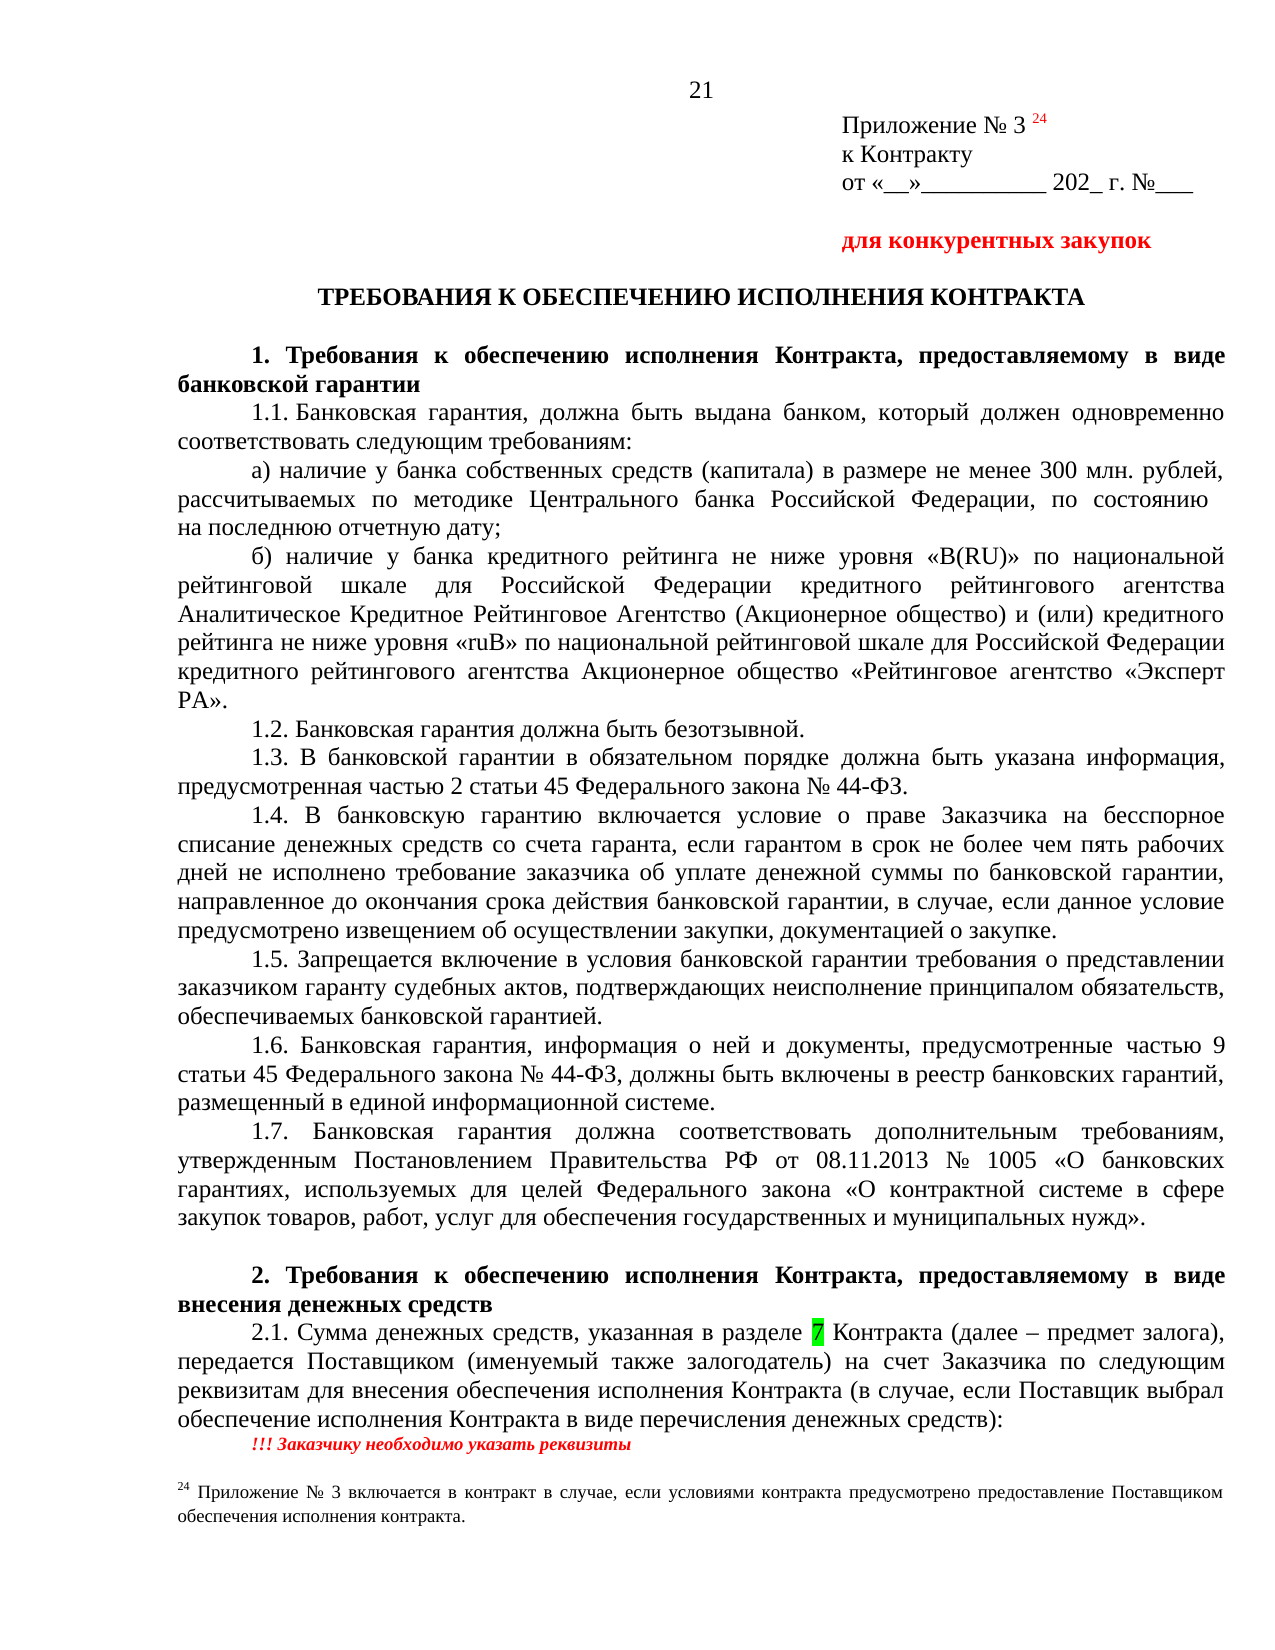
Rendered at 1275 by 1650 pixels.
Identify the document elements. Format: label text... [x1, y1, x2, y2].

text а) наличие у банка собственных средств (капитала) в размере не менее 300 млн. рублей, рассчитываемых по методике Центрального банка Российской Федерации, по состоянию на последнюю отчетную дату; [177, 455, 1225, 541]
text 1.3. В банковской гарантии в обязательном порядке должна быть указана информация, предусмотренная частью 2 статьи 45 Федерального закона № 44-ФЗ. [177, 742, 1225, 800]
text 2. Требования к обеспечению исполнения Контракта, предоставляемому в виде внесения денежных средств [177, 1260, 1225, 1317]
text 1.6. Банковская гарантия, информация о ней и документы, предусмотренные частью 9 статьи 45 Федерального закона № 44-ФЗ, должны быть включены в реестр банковских гарантий, размещенный в единой информационной системе. [177, 1030, 1225, 1116]
text к Контракту [842, 139, 1225, 167]
list Банковская гарантия, должна быть выдана банком, который должен одновременно соответствовать следующим требованиям: [177, 397, 1225, 455]
text 1.2. Банковская гарантия должна быть безотзывной. [177, 714, 1225, 742]
text !!! Заказчику необходимо указать реквизиты [251, 1432, 1225, 1454]
text 1.5. Запрещается включение в условия банковской гарантии требования о представлении заказчиком гаранту судебных актов, подтверждающих неисполнение принципалом обязательств, обеспечиваемых банковской гарантией. [177, 944, 1225, 1030]
text б) наличие у банка кредитного рейтинга не ниже уровня «B(RU)» по национальной рейтинговой шкале для Российской Федерации кредитного рейтингового агентства Аналитическое Кредитное Рейтинговое Агентство (Акционерное общество) и (или) кредитного рейтинга не ниже уровня «ruB» по национальной рейтинговой шкале для Российской Федерации кредитного рейтингового агентства Акционерное общество «Рейтинговое агентство «Эксперт РА». [177, 541, 1225, 714]
text 1. Требования к обеспечению исполнения Контракта, предоставляемому в виде банковской гарантии [177, 340, 1225, 397]
text Требования к обеспечению исполнения Контракта [177, 282, 1225, 311]
text от «__»__________ 202_ г. №___ [842, 167, 1225, 196]
text Приложение № 3 [842, 110, 1225, 139]
text 1.4. В банковскую гарантию включается условие о праве Заказчика на бесспорное списание денежных средств со счета гаранта, если гарантом в срок не более чем пять рабочих дней не исполнено требование заказчика об уплате денежной суммы по банковской гарантии, направленное до окончания срока действия банковской гарантии, в случае, если данное условие предусмотрено извещением об осуществлении закупки, документацией о закупке. [177, 800, 1225, 944]
text 1.7. Банковская гарантия должна соответствовать дополнительным требованиям, утвержденным Постановлением Правительства РФ от 08.11.2013 № 1005 «О банковских гарантиях, используемых для целей Федерального закона «О контрактной системе в сфере закупок товаров, работ, услуг для обеспечения государственных и муниципальных нужд». [177, 1116, 1225, 1231]
text 2.1. Сумма денежных средств, указанная в разделе 7 Контракта (далее – предмет залога), передается Поставщиком (именуемый также залогодатель) на счет Заказчика по следующим реквизитам для внесения обеспечения исполнения Контракта (в случае, если Поставщик выбрал обеспечение исполнения Контракта в виде перечисления денежных средств): [177, 1317, 1225, 1432]
text для конкурентных закупок [842, 225, 1225, 254]
